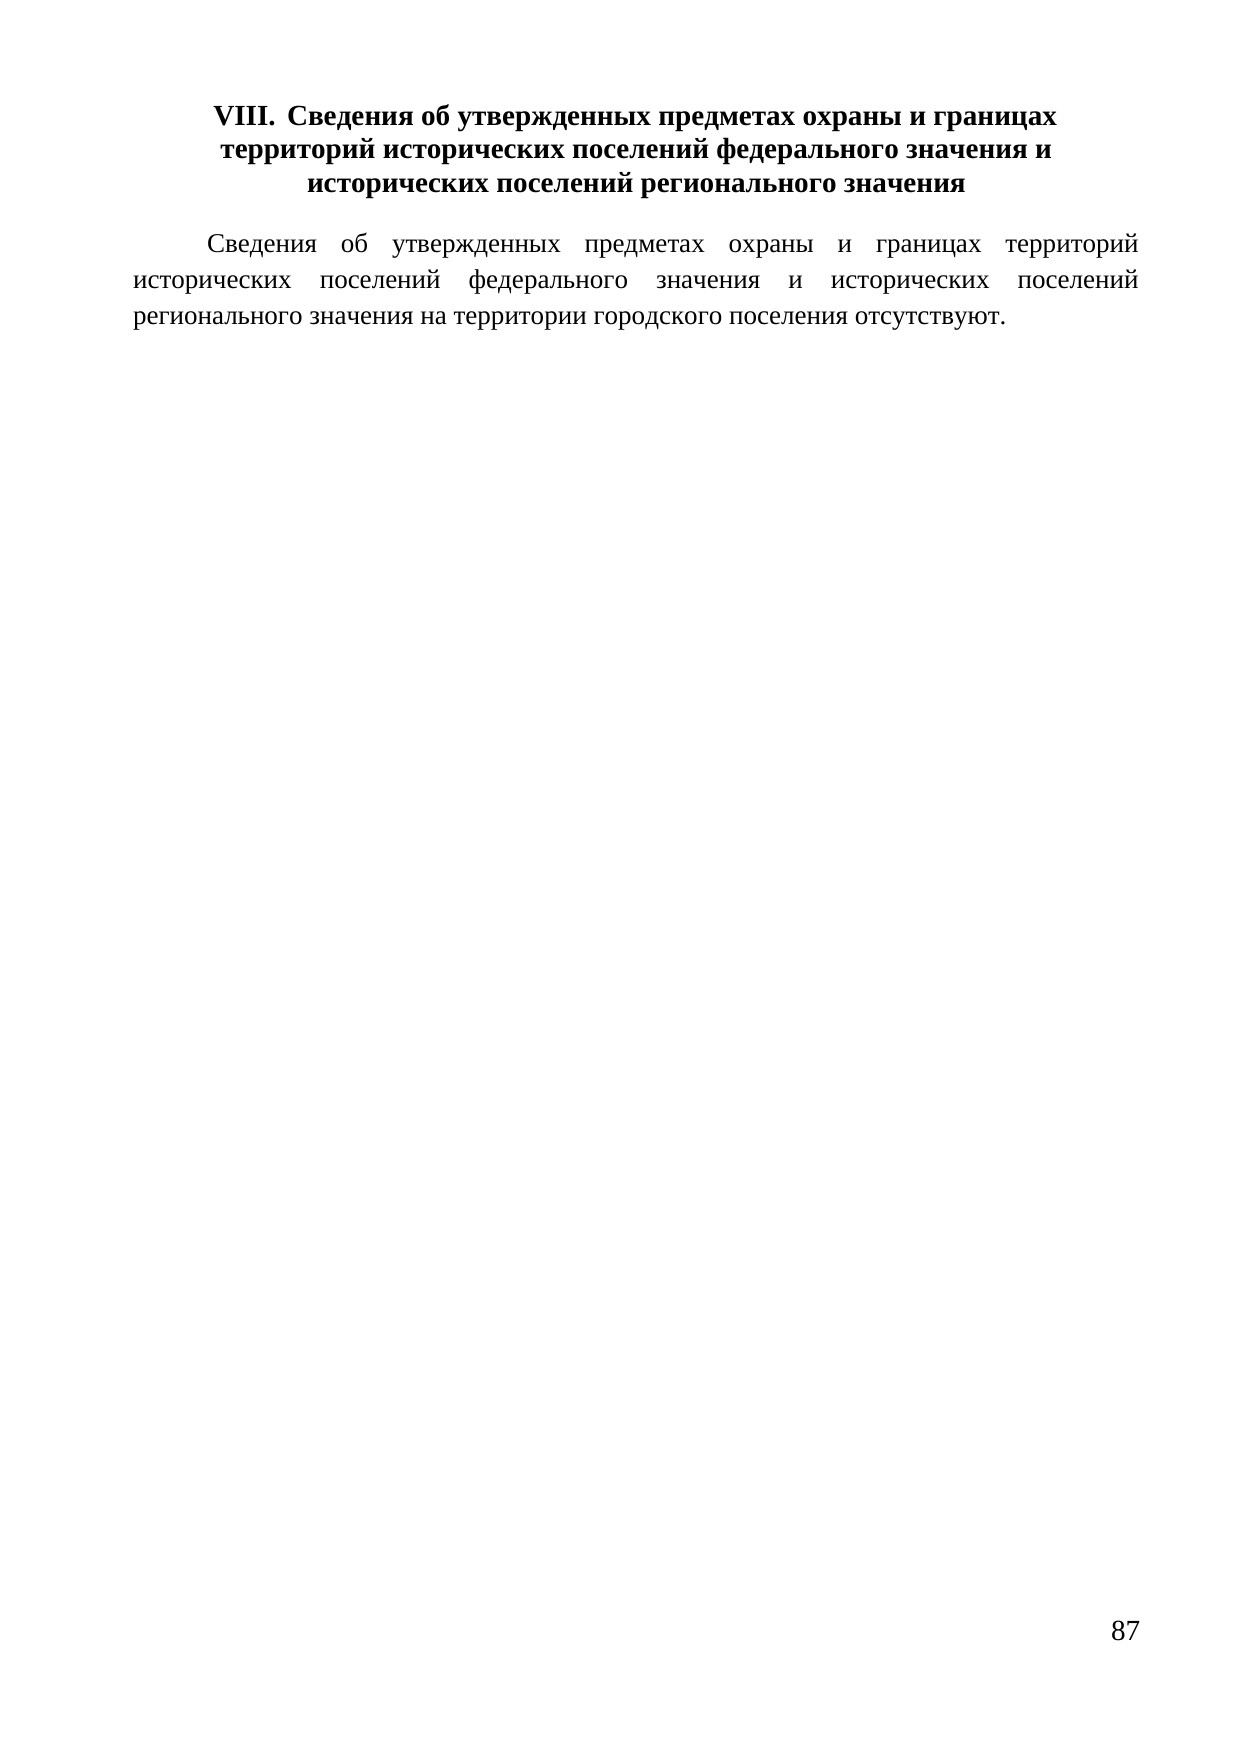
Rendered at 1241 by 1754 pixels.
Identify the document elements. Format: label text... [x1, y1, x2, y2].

text Сведения об утвержденных предметах охраны и границах территорий исторических поселений федерального значения и исторических поселений регионального значения на территории городского поселения отсутствуют. [133, 227, 1140, 330]
subtitle Сведения об утвержденных предметах охраны и границах территорий исторических поселений федерального значения и исторических поселений регионального значения [133, 98, 1140, 198]
